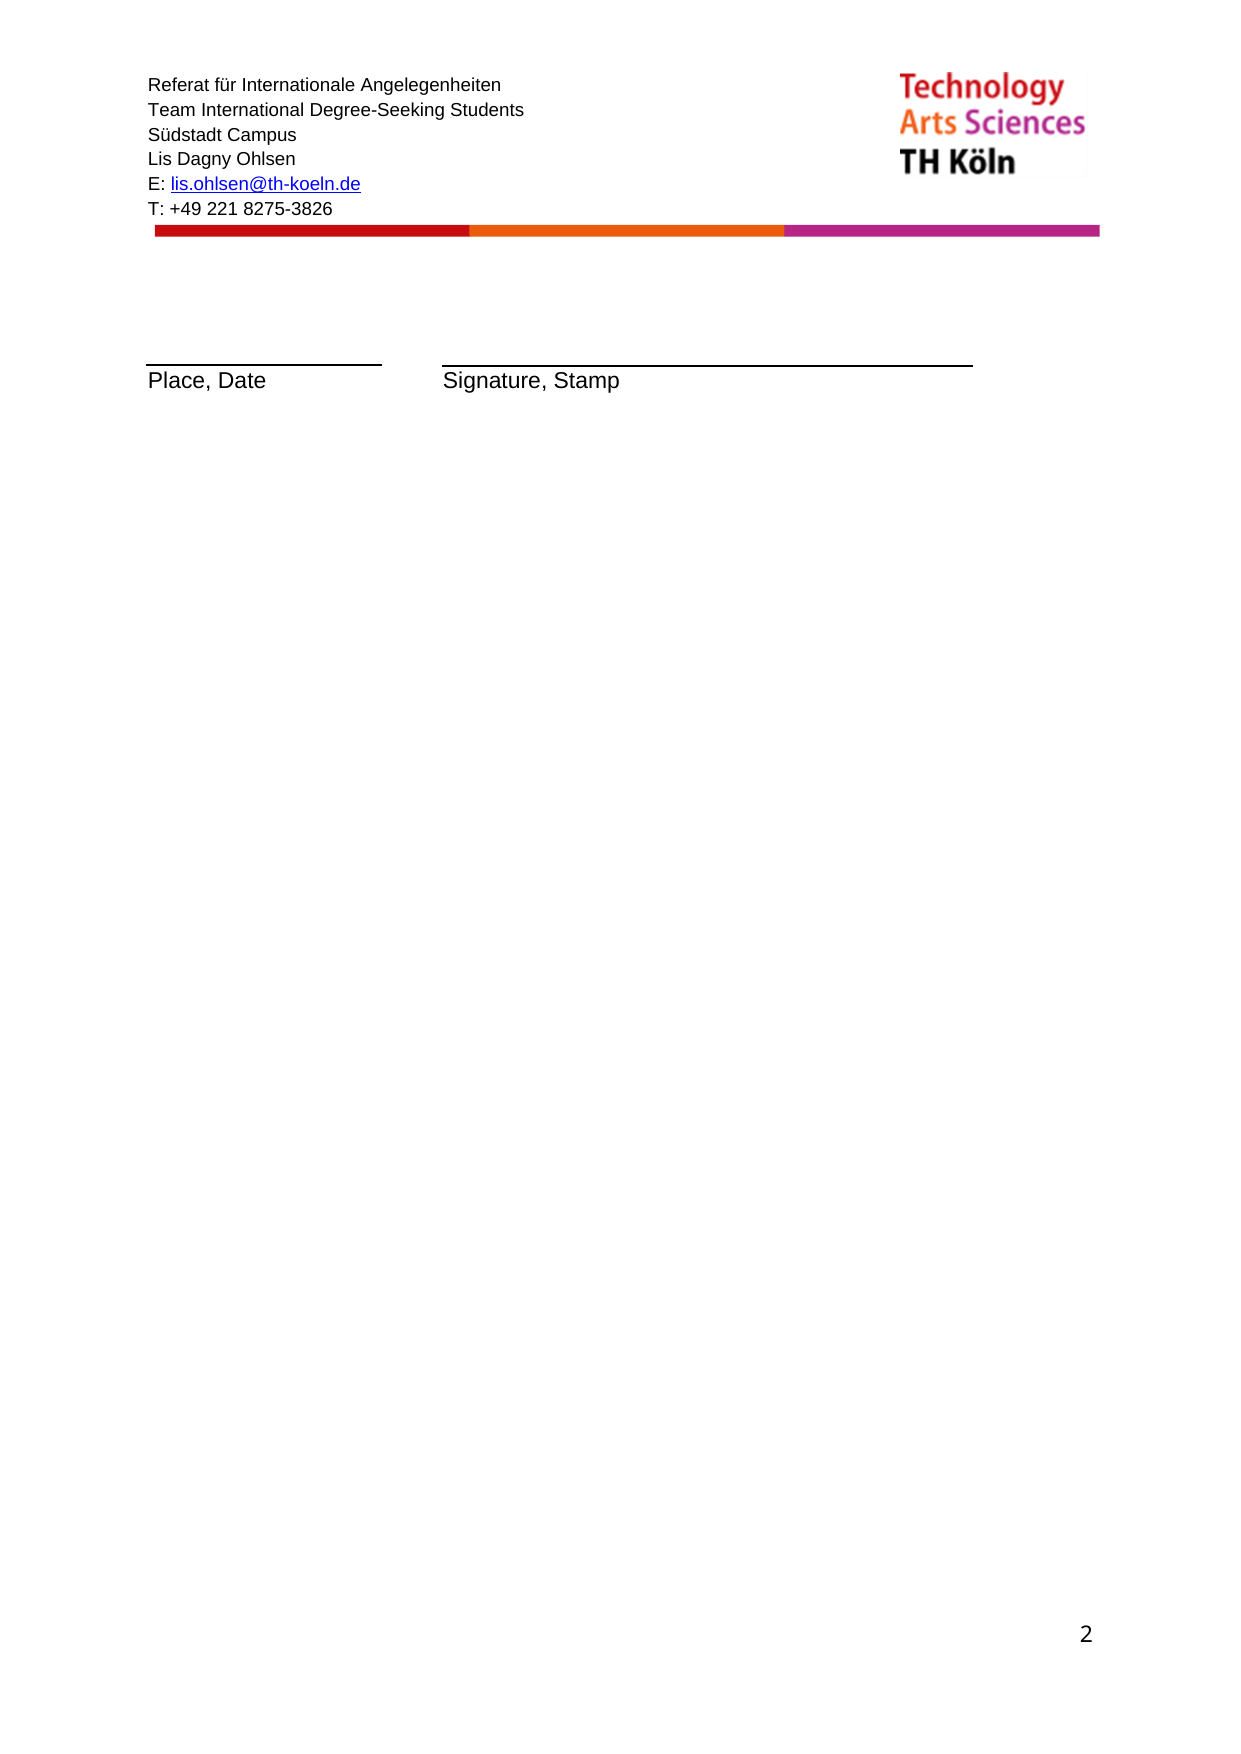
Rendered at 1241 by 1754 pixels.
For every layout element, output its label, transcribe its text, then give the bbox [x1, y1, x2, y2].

picture [900, 72, 1089, 179]
text Place, Date Signature, Stamp [148, 367, 1093, 393]
